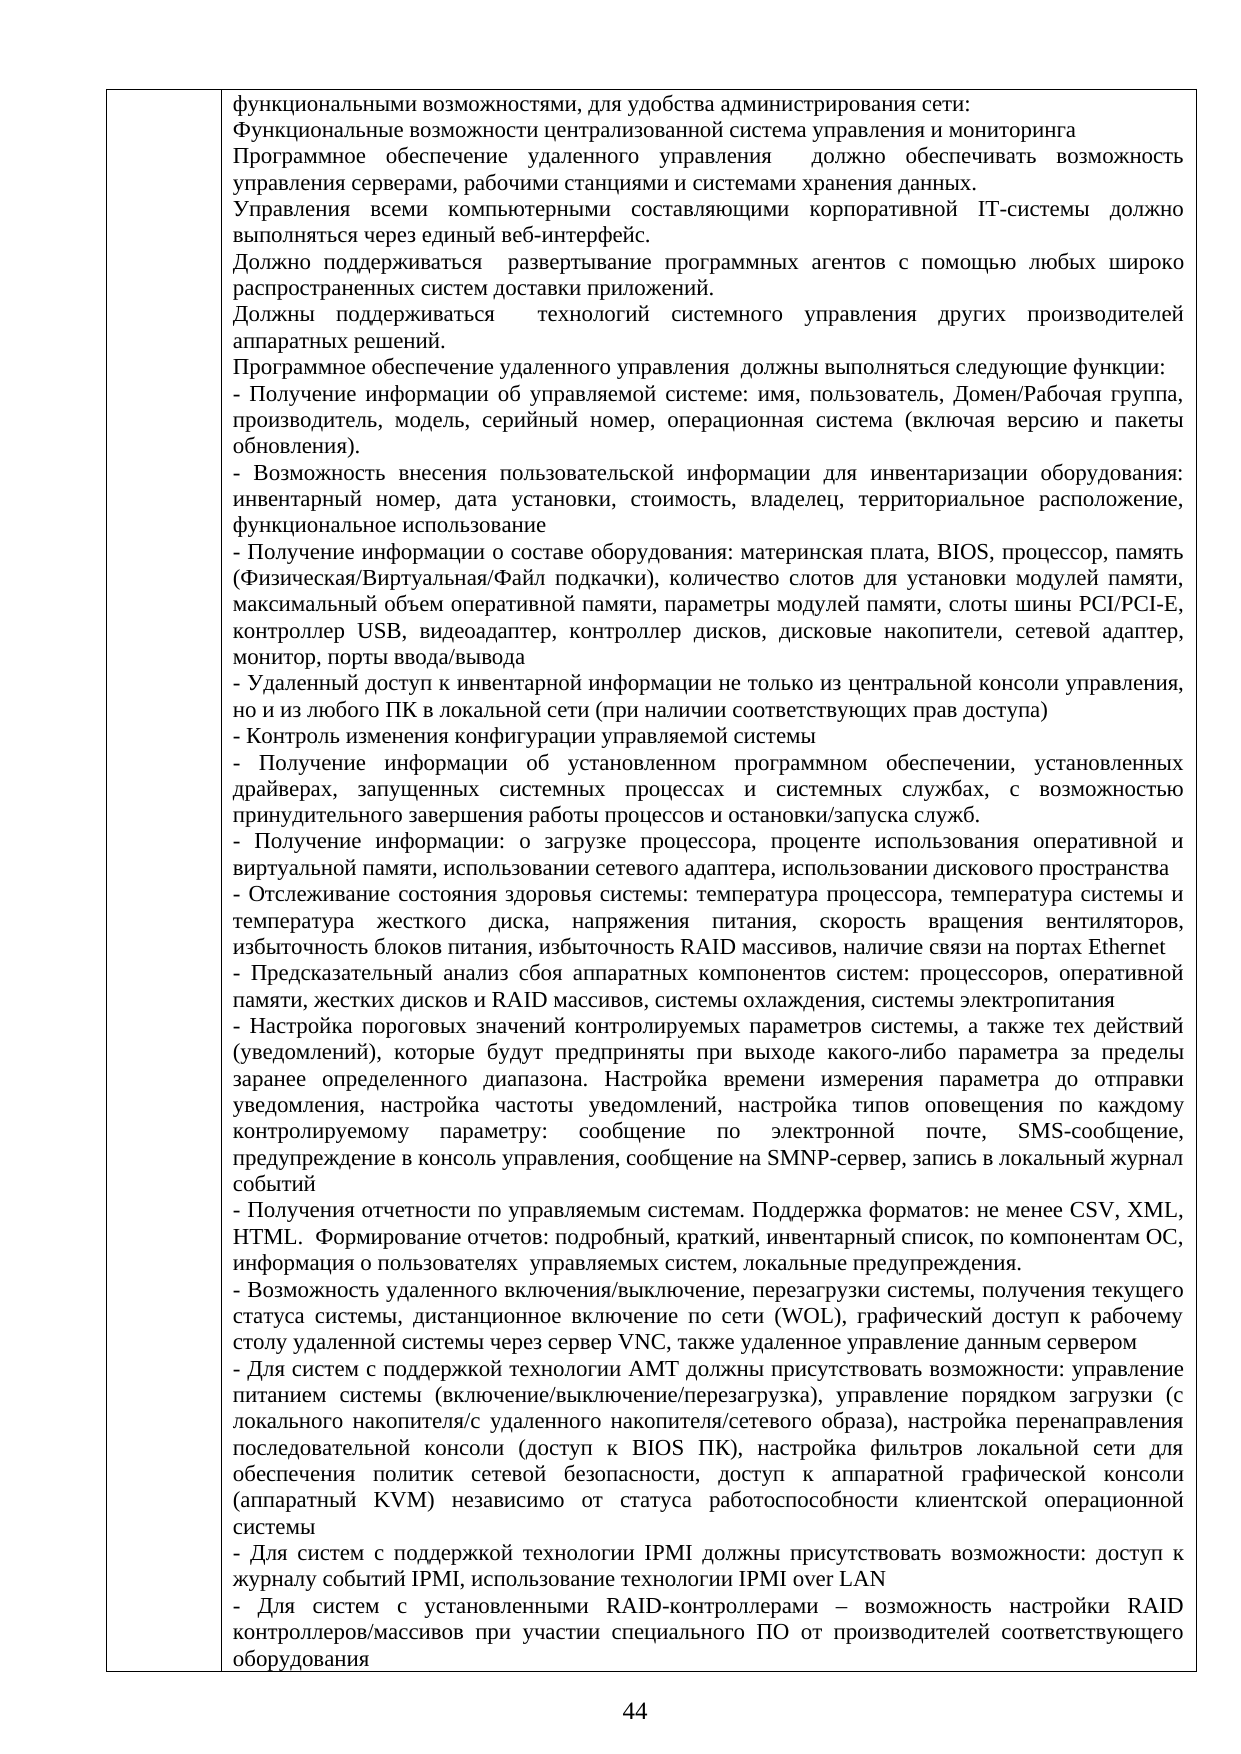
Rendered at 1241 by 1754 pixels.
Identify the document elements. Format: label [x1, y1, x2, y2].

table_cell [107, 90, 221, 1671]
table_cell [222, 90, 1196, 1671]
